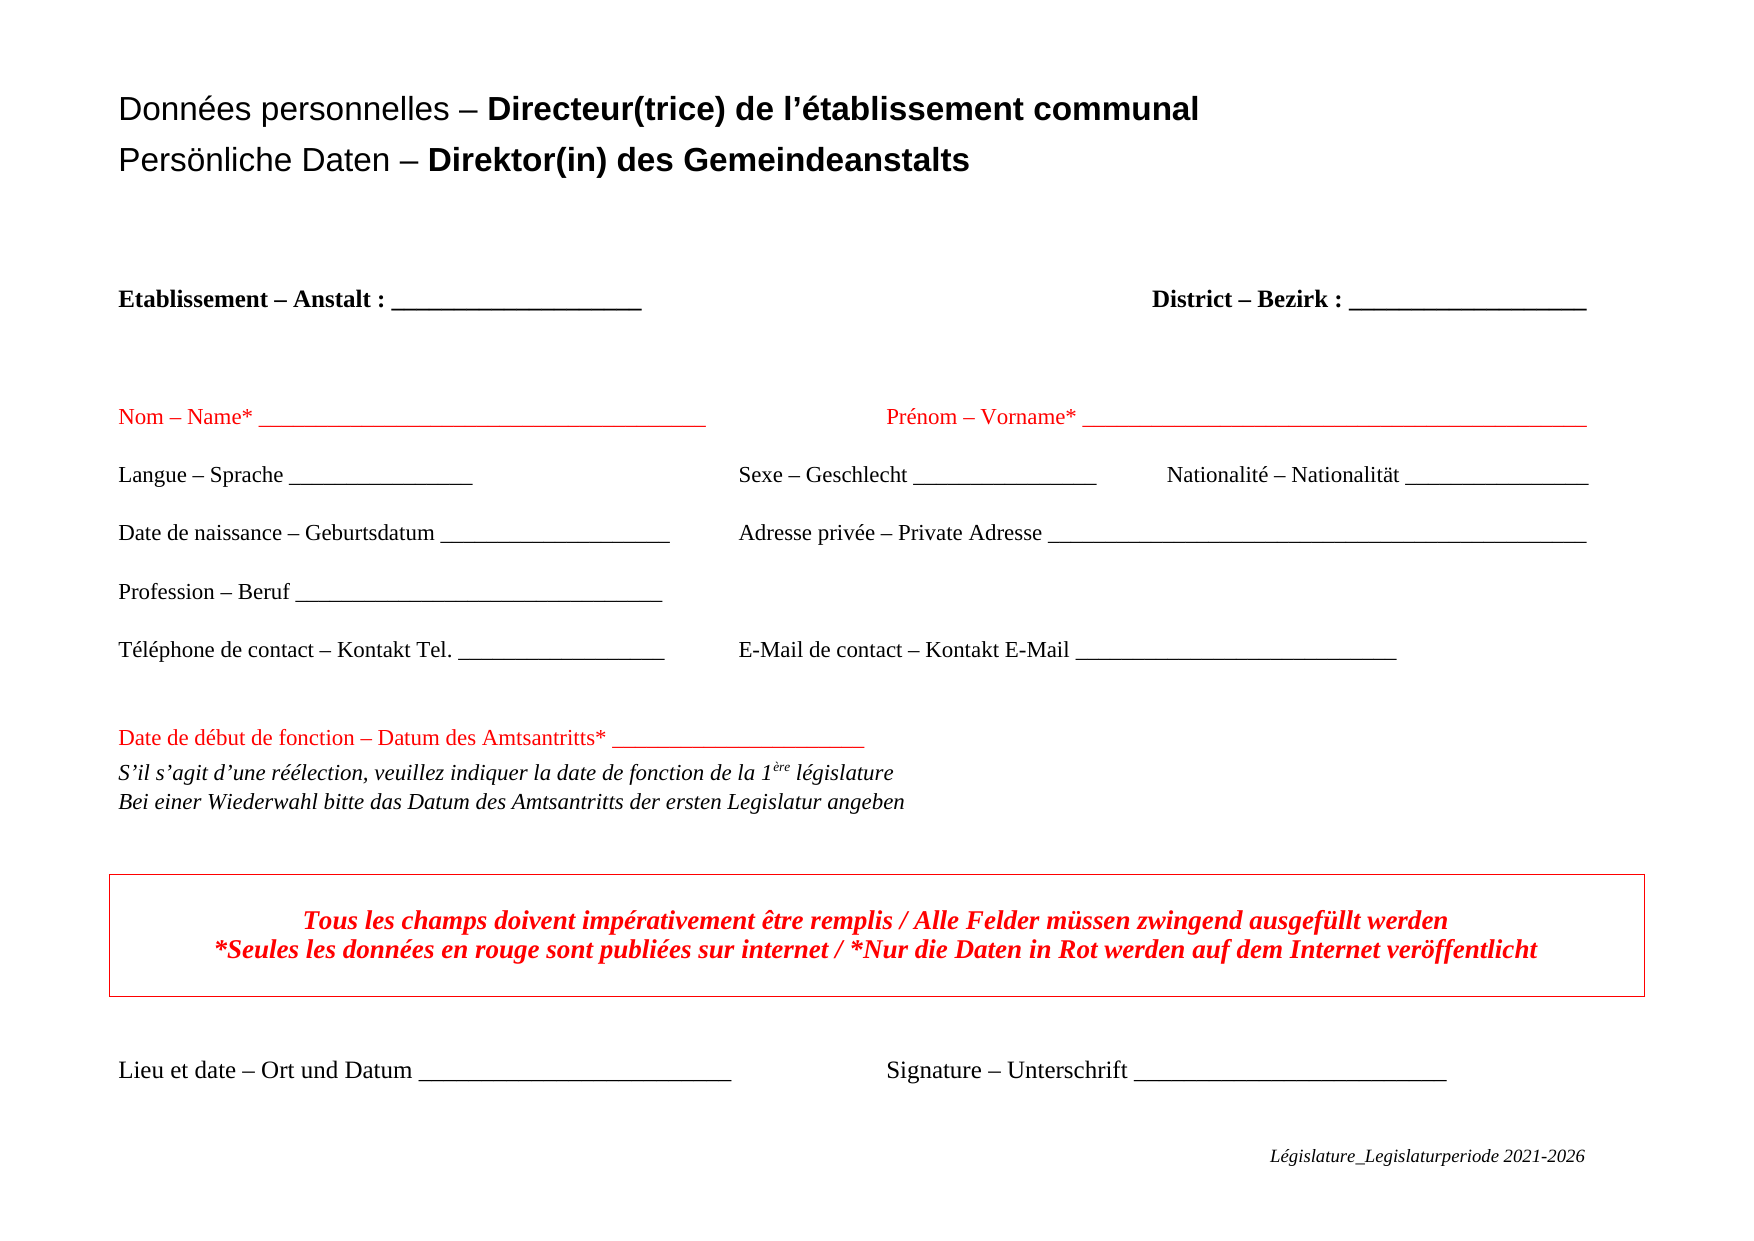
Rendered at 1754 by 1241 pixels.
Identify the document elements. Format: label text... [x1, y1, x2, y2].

text Nom – Name* _______________________________________ Prénom – Vorname* ____________________________________________ [118, 401, 1636, 430]
text Données personnelles – Directeur(trice) de l’établissement communal [118, 89, 1636, 127]
text Téléphone de contact – Kontakt Tel. __________________ E-Mail de contact – Kontakt E-Mail ____________________________ [118, 634, 1636, 663]
text Profession – Beruf ________________________________ [118, 576, 1636, 605]
text Date de naissance – Geburtsdatum ____________________ Adresse privée – Private Adresse _______________________________________________ [118, 517, 1636, 547]
text *Seules les données en rouge sont publiées sur internet / *Nur die Daten in Rot werden auf dem Internet veröffentlicht [118, 935, 1636, 964]
text Etablissement – Anstalt : ____________________ District – Bezirk : ___________________ [118, 284, 1636, 313]
text Date de début de fonction – Datum des Amtsantritts* ______________________ [118, 722, 1636, 751]
text Bei einer Wiederwahl bitte das Datum des Amtsantritts der ersten Legislatur angeben [118, 786, 1636, 815]
text Persönliche Daten – Direktor(in) des Gemeindeanstalts [118, 139, 1636, 178]
text S’il s’agit d’une réélection, veuillez indiquer la date de fonction de la 1ère législature [118, 757, 1636, 786]
text Lieu et date – Ort und Datum _________________________ Signature – Unterschrift _________________________ [118, 1055, 1636, 1084]
text Langue – Sprache ________________ Sexe – Geschlecht ________________ Nationalité – Nationalität ________________ [118, 459, 1636, 488]
text Tous les champs doivent impérativement être remplis / Alle Felder müssen zwingend ausgefüllt werden [118, 906, 1636, 935]
